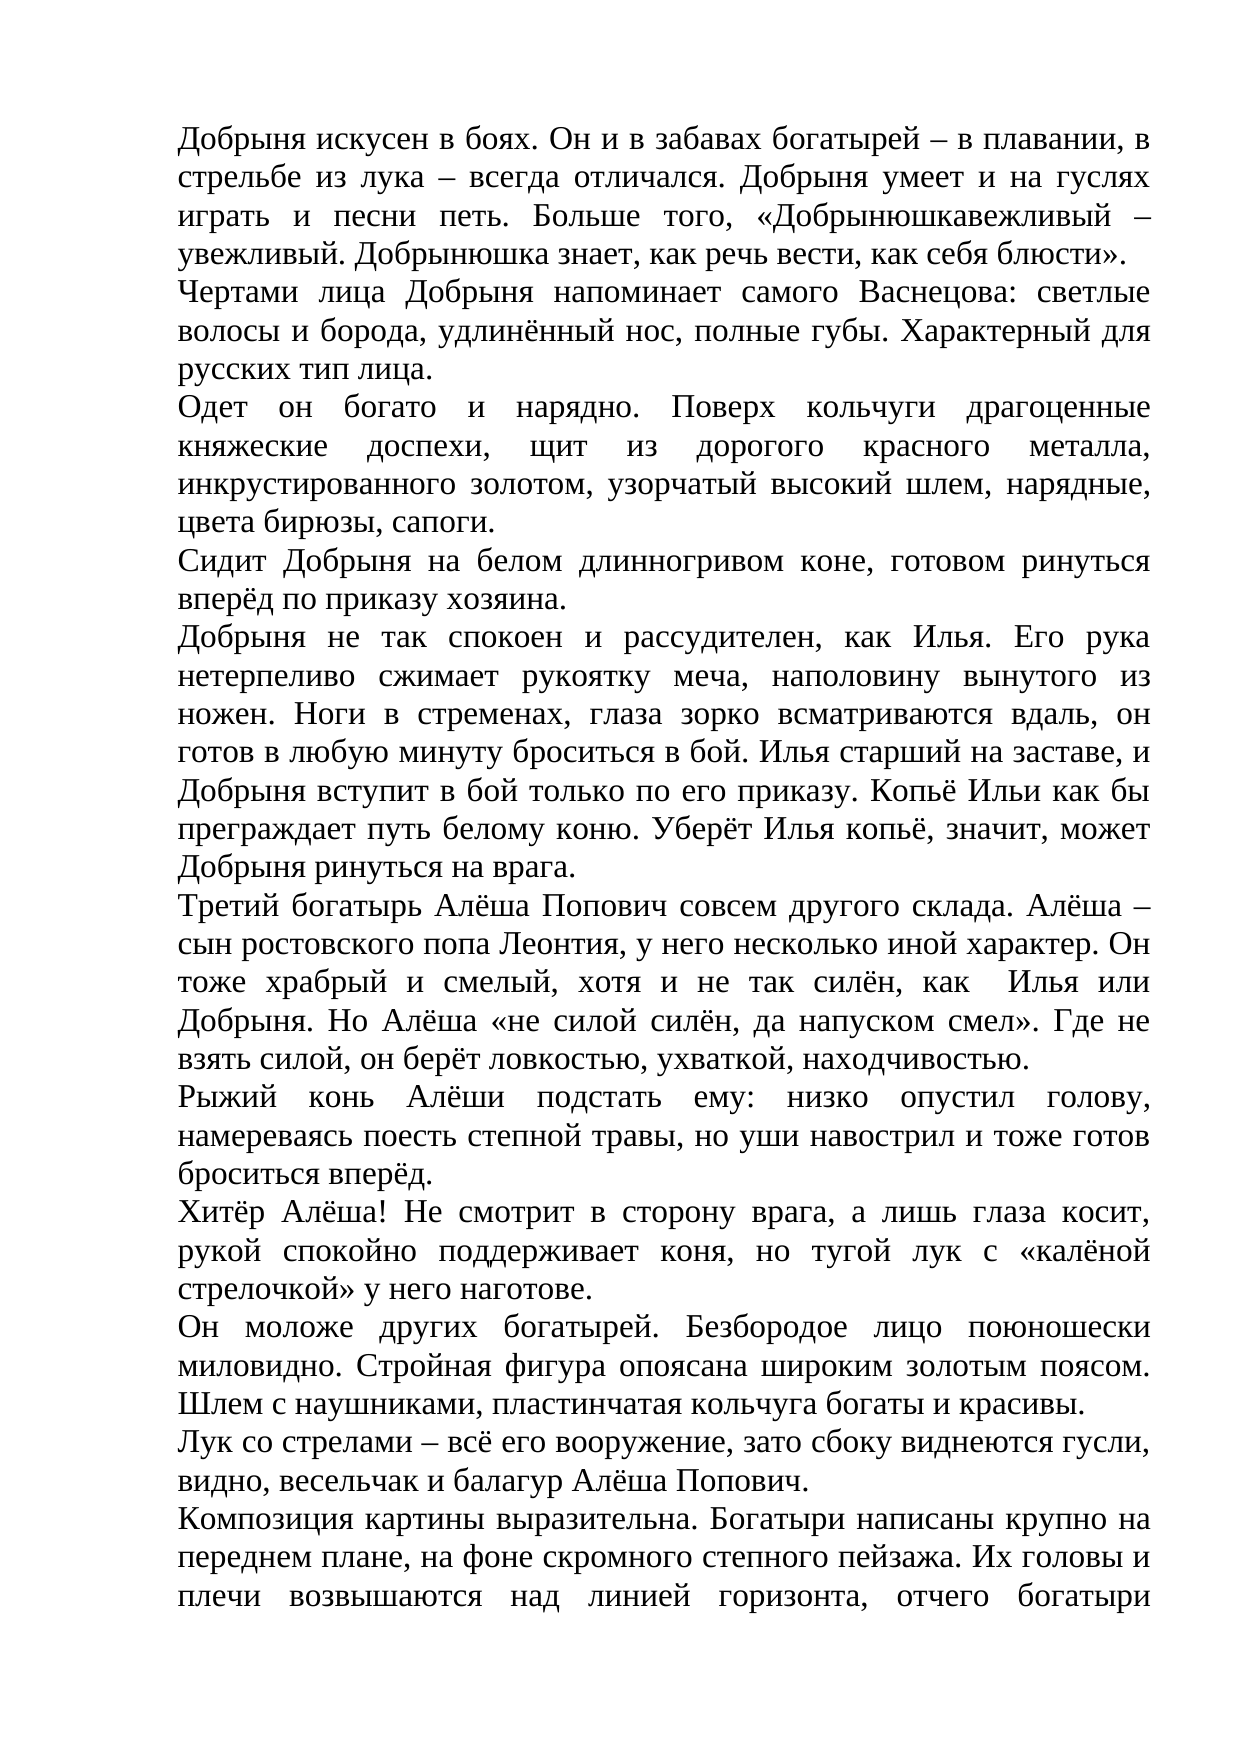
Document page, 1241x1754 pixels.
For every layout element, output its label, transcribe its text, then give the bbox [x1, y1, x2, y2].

text Добрыня не так спокоен и рассудителен, как Илья. Его рука нетерпеливо сжимает рукоятку меча, наполовину вынутого из ножен. Ноги в стременах, глаза зорко всматриваются вдаль, он готов в любую минуту броситься в бой. Илья старший на заставе, и Добрыня вступит в бой только по его приказу. Копьё Ильи как бы преграждает путь белому коню. Уберёт Илья копьё, значит, может Добрыня ринуться на врага. [177, 616, 1152, 885]
text Рыжий конь Алёши подстать ему: низко опустил голову, намереваясь поесть степной травы, но уши навострил и тоже готов броситься вперёд. [177, 1076, 1152, 1191]
text Третий богатырь Алёша Попович совсем другого склада. Алёша – сын ростовского попа Леонтия, у него несколько иной характер. Он тоже храбрый и смелый, хотя и не так силён, как Илья или Добрыня. Но Алёша «не силой силён, да напуском смел». Где не взять силой, он берёт ловкостью, ухваткой, находчивостью. [177, 885, 1152, 1076]
text Чертами лица Добрыня напоминает самого Васнецова: светлые волосы и борода, удлинённый нос, полные губы. Характерный для русских тип лица. [177, 271, 1152, 386]
text Добрыня искусен в боях. Он и в забавах богатырей – в плавании, в стрельбе из лука – всегда отличался. Добрыня умеет и на гуслях играть и песни петь. Больше того, «Добрынюшкавежливый – увежливый. Добрынюшка знает, как речь вести, как себя блюсти». [177, 118, 1152, 271]
text Одет он богато и нарядно. Поверх кольчуги драгоценные княжеские доспехи, щит из дорогого красного металла, инкрустированного золотом, узорчатый высокий шлем, нарядные, цвета бирюзы, сапоги. [177, 386, 1152, 540]
text Лук со стрелами – всё его вооружение, зато сбоку виднеются гусли, видно, весельчак и балагур Алёша Попович. [177, 1421, 1152, 1498]
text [177, 1498, 1152, 1613]
text Сидит Добрыня на белом длинногривом коне, готовом ринуться вперёд по приказу хозяина. [177, 540, 1152, 616]
text Хитёр Алёша! Не смотрит в сторону врага, а лишь глаза косит, рукой спокойно поддерживает коня, но тугой лук с «калёной стрелочкой» у него наготове. [177, 1191, 1152, 1306]
text Он моложе других богатырей. Безбородое лицо поюношески миловидно. Стройная фигура опоясана широким золотым поясом. Шлем с наушниками, пластинчатая кольчуга богаты и красивы. [177, 1306, 1152, 1421]
